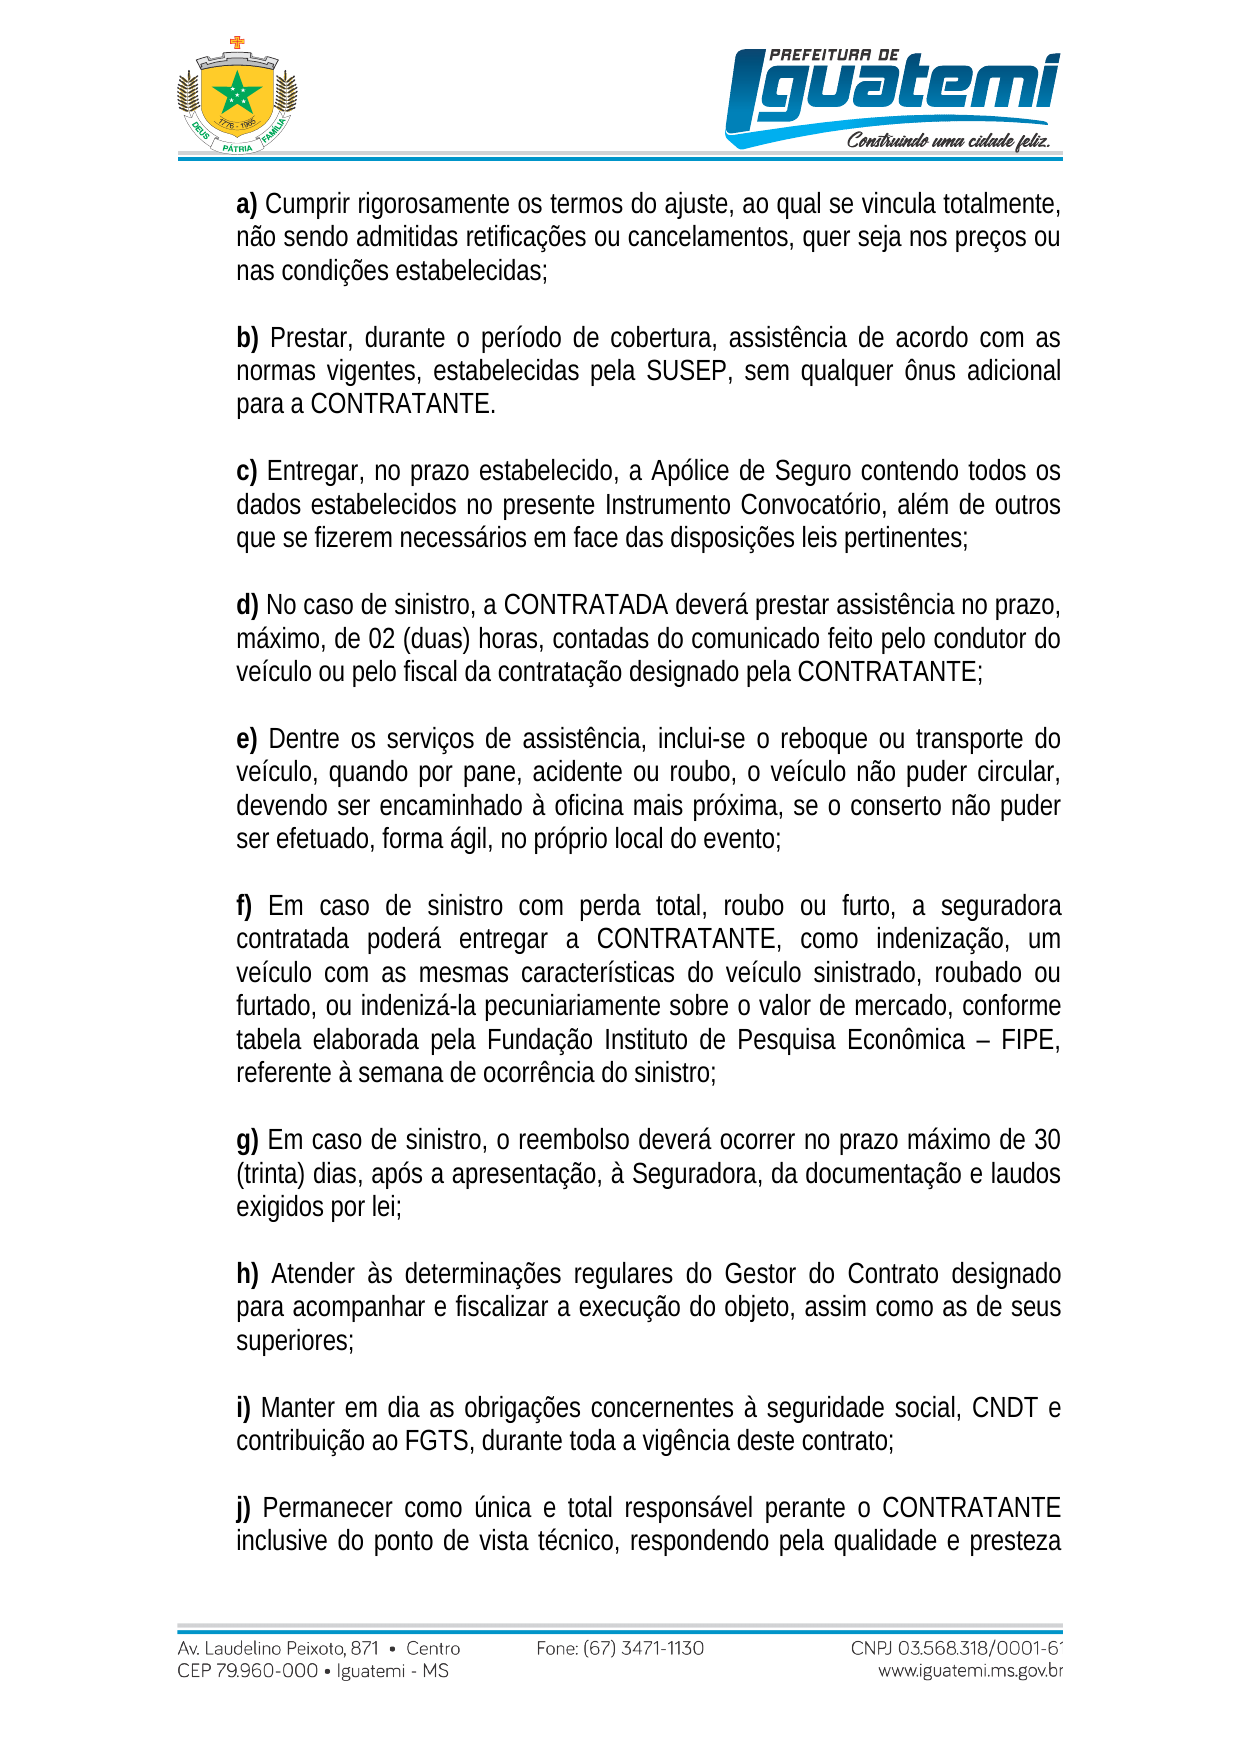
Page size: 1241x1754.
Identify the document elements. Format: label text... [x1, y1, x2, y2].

picture [177, 1635, 1063, 1681]
text f) Em caso de sinistro com perda total, roubo ou furto, a seguradora contratada poderá entregar a CONTRATANTE, como indenização, um veículo com as mesmas características do veículo sinistrado, roubado ou furtado, ou indenizá-la pecuniariamente sobre o valor de mercado, conforme tabela elaborada pela Fundação Instituto de Pesquisa Econômica – FIPE, referente à semana de ocorrência do sinistro; [236, 888, 1063, 1089]
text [236, 1490, 1063, 1557]
picture [177, 1623, 1063, 1630]
text i) Manter em dia as obrigações concernentes à seguridade social, CNDT e contribuição ao FGTS, durante toda a vigência deste contrato; [236, 1390, 1063, 1457]
text c) Entregar, no prazo estabelecido, a Apólice de Seguro contendo todos os dados estabelecidos no presente Instrumento Convocatório, além de outros que se fizerem necessários em face das disposições leis pertinentes; [236, 453, 1063, 554]
text e) Dentre os serviços de assistência, inclui-se o reboque ou transporte do veículo, quando por pane, acidente ou roubo, o veículo não puder circular, devendo ser encaminhado à oficina mais próxima, se o conserto não puder ser efetuado, forma ágil, no próprio local do evento; [236, 721, 1063, 855]
text g) Em caso de sinistro, o reembolso deverá ocorrer no prazo máximo de 30 (trinta) dias, após a apresentação, à Seguradora, da documentação e laudos exigidos por lei; [236, 1122, 1063, 1223]
text h) Atender às determinações regulares do Gestor do Contrato designado para acompanhar e fiscalizar a execução do objeto, assim como as de seus superiores; [236, 1256, 1063, 1356]
text b) Prestar, durante o período de cobertura, assistência de acordo com as normas vigentes, estabelecidas pela SUSEP, sem qualquer ônus adicional para a CONTRATANTE. [236, 320, 1063, 420]
text d) No caso de sinistro, a CONTRATADA deverá prestar assistência no prazo, máximo, de 02 (duas) horas, contadas do comunicado feito pelo condutor do veículo ou pelo fiscal da contratação designado pela CONTRATANTE; [236, 587, 1063, 688]
text a) Cumprir rigorosamente os termos do ajuste, ao qual se vincula totalmente, não sendo admitidas retificações ou cancelamentos, quer seja nos preços ou nas condições estabelecidas; [236, 186, 1063, 286]
